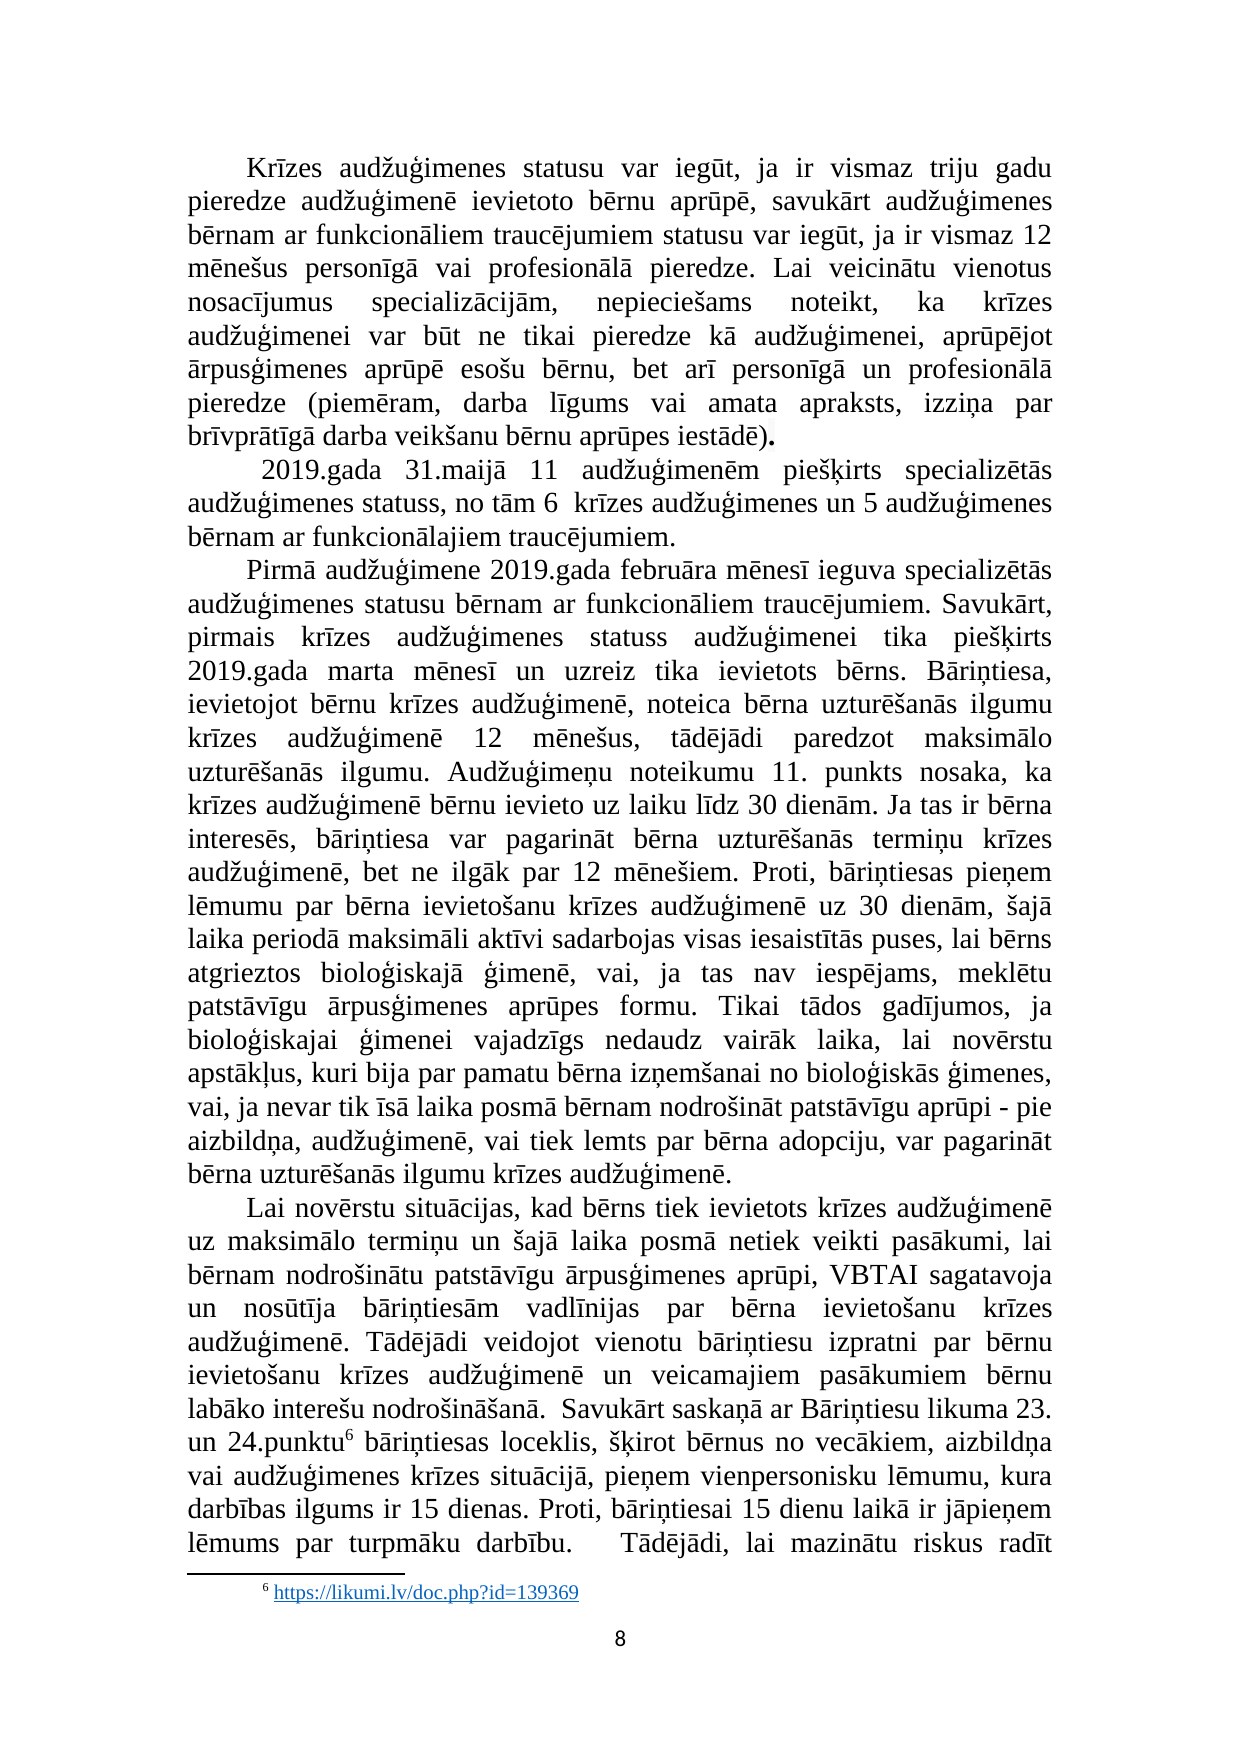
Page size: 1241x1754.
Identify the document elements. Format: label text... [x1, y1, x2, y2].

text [187, 1190, 1053, 1559]
text Pirmā audžuģimene 2019.gada februāra mēnesī ieguva specializētās audžuģimenes statusu bērnam ar funkcionāliem traucējumiem. Savukārt, pirmais krīzes audžuģimenes statuss audžuģimenei tika piešķirts 2019.gada marta mēnesī un uzreiz tika ievietots bērns. Bāriņtiesa, ievietojot bērnu krīzes audžuģimenē, noteica bērna uzturēšanās ilgumu krīzes audžuģimenē 12 mēnešus, tādējādi paredzot maksimālo uzturēšanās ilgumu. Audžuģimeņu noteikumu 11. punkts nosaka, ka krīzes audžuģimenē bērnu ievieto uz laiku līdz 30 dienām. Ja tas ir bērna interesēs, bāriņtiesa var pagarināt bērna uzturēšanās termiņu krīzes audžuģimenē, bet ne ilgāk par 12 mēnešiem. Proti, bāriņtiesas pieņem lēmumu par bērna ievietošanu krīzes audžuģimenē uz 30 dienām, šajā laika periodā maksimāli aktīvi sadarbojas visas iesaistītās puses, lai bērns atgrieztos bioloģiskajā ģimenē, vai, ja tas nav iespējams, meklētu patstāvīgu ārpusģimenes aprūpes formu. Tikai tādos gadījumos, ja bioloģiskajai ģimenei vajadzīgs nedaudz vairāk laika, lai novērstu apstākļus, kuri bija par pamatu bērna izņemšanai no bioloģiskās ģimenes, vai, ja nevar tik īsā laika posmā bērnam nodrošināt patstāvīgu aprūpi - pie aizbildņa, audžuģimenē, vai tiek lemts par bērna adopciju, var pagarināt bērna uzturēšanās ilgumu krīzes audžuģimenē. [187, 552, 1053, 1190]
text Krīzes audžuģimenes statusu var iegūt, ja ir vismaz triju gadu pieredze audžuģimenē ievietoto bērnu aprūpē, savukārt audžuģimenes bērnam ar funkcionāliem traucējumiem statusu var iegūt, ja ir vismaz 12 mēnešus personīgā vai profesionālā pieredze. Lai veicinātu vienotus nosacījumus specializācijām, nepieciešams noteikt, ka krīzes audžuģimenei var būt ne tikai pieredze kā audžuģimenei, aprūpējot ārpusģimenes aprūpē esošu bērnu, bet arī personīgā un profesionālā pieredze (piemēram, darba līgums vai amata apraksts, izziņa par brīvprātīgā darba veikšanu bērnu aprūpes iestādē). [187, 150, 1053, 452]
text 2019.gada 31.maijā 11 audžuģimenēm piešķirts specializētās audžuģimenes statuss, no tām 6 krīzes audžuģimenes un 5 audžuģimenes bērnam ar funkcionālajiem traucējumiem. [187, 452, 1053, 552]
